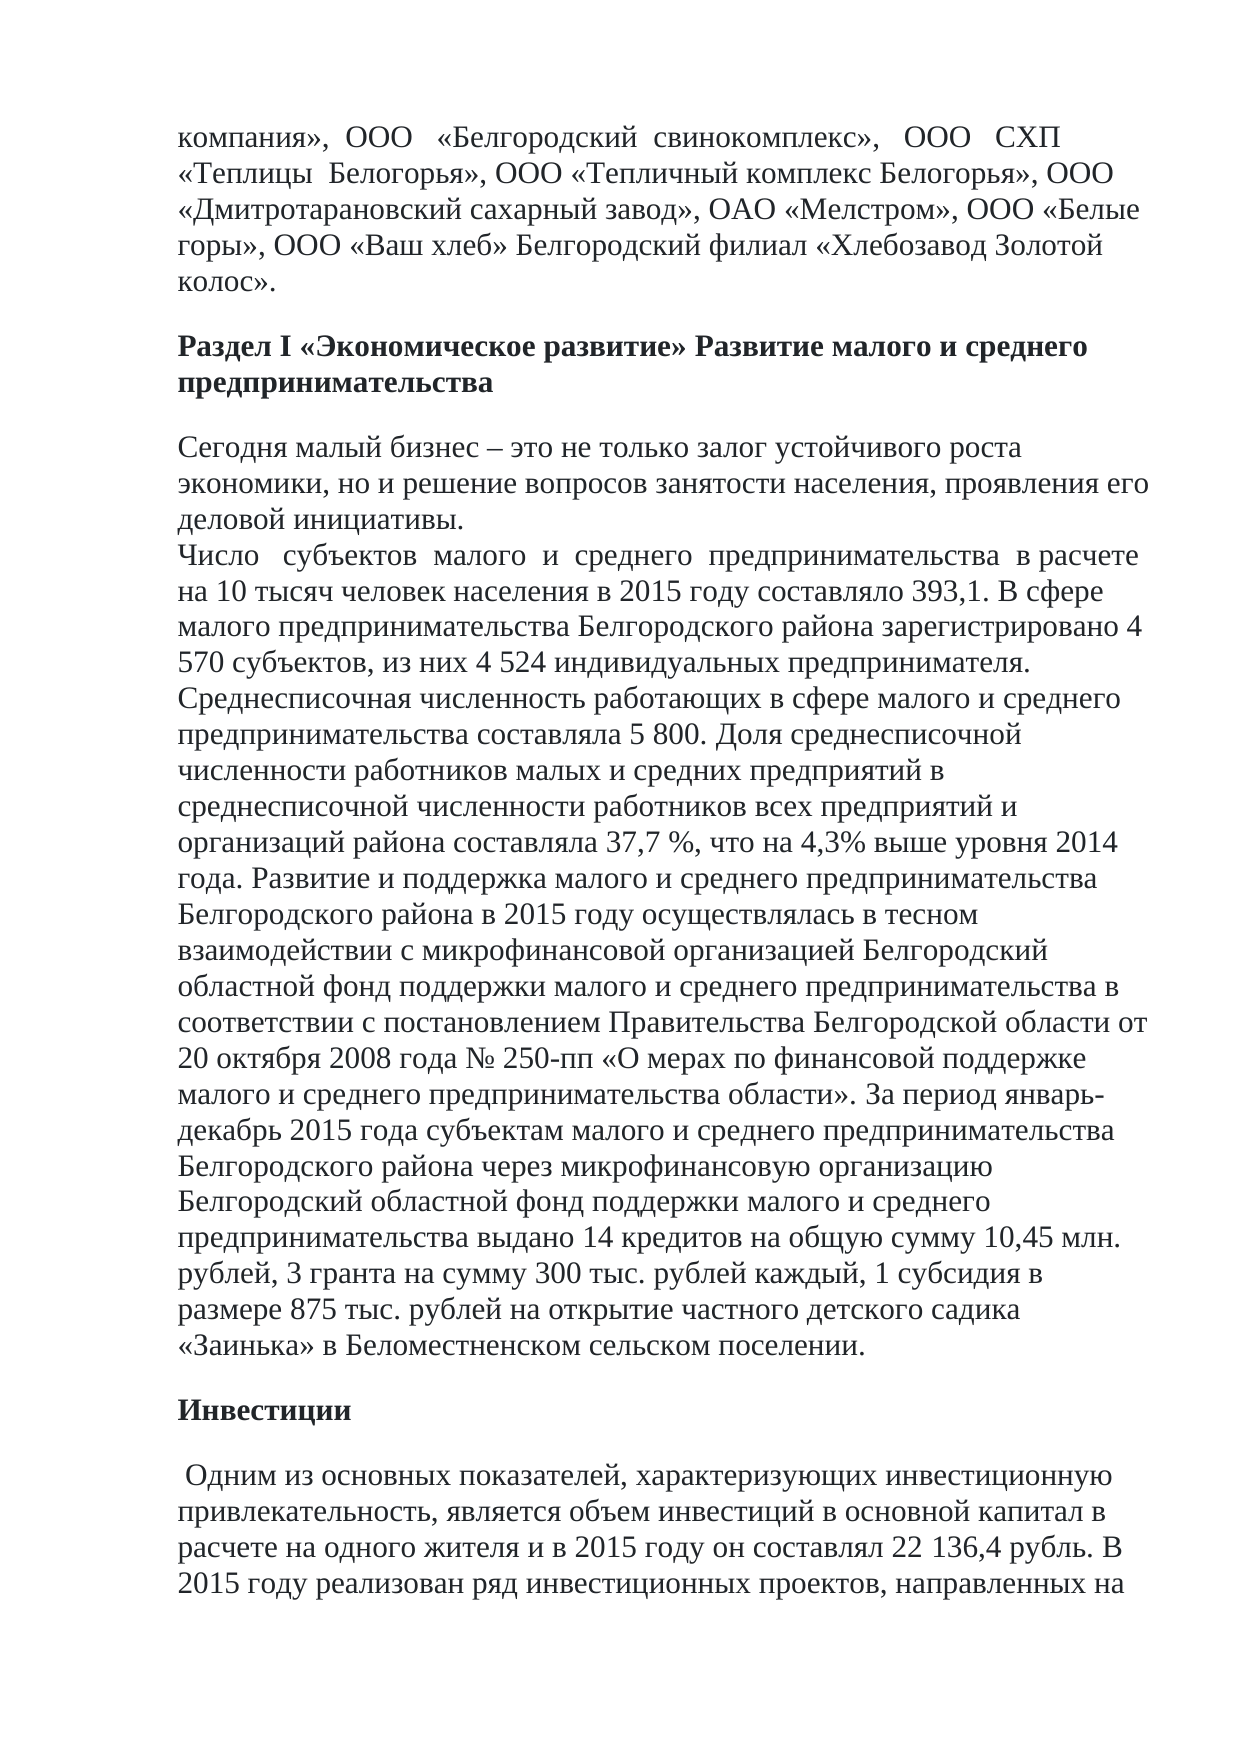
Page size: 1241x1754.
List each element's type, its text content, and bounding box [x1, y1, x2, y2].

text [177, 118, 1152, 298]
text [177, 1457, 1152, 1600]
text Инвестиции [177, 1392, 1152, 1427]
text Сегодня малый бизнес – это не только залог устойчивого роста экономики, но и решение вопросов занятости населения, проявления его деловой инициативы. Число субъектов малого и среднего предпринимательства в расчете на 10 тысяч человек населения в 2015 году составляло 393,1. В сфере малого предпринимательства Белгородского района зарегистрировано 4 570 субъектов, из них 4 524 индивидуальных предпринимателя. Среднесписочная численность работающих в сфере малого и среднего предпринимательства составляла 5 800. Доля среднесписочной численности работников малых и средних предприятий в среднесписочной численности работников всех предприятий и организаций района составляла 37,7 %, что на 4,3% выше уровня 2014 года. Развитие и поддержка малого и среднего предпринимательства Белгородского района в 2015 году осуществлялась в тесном взаимодействии с микрофинансовой организацией Белгородский областной фонд поддержки малого и среднего предпринимательства в соответствии с постановлением Правительства Белгородской области от 20 октября 2008 года № 250-пп «О мерах по финансовой поддержке малого и среднего предпринимательства области». За период январь-декабрь 2015 года субъектам малого и среднего предпринимательства Белгородского района через микрофинансовую организацию Белгородский областной фонд поддержки малого и среднего предпринимательства выдано 14 кредитов на общую сумму 10,45 млн. рублей, 3 гранта на сумму 300 тыс. рублей каждый, 1 субсидия в размере 875 тыс. рублей на открытие частного детского садика «Заинька» в Беломестненском сельском поселении. [177, 428, 1152, 1362]
text Раздел I «Экономическое развитие» Развитие малого и среднего предпринимательства [177, 327, 1152, 399]
